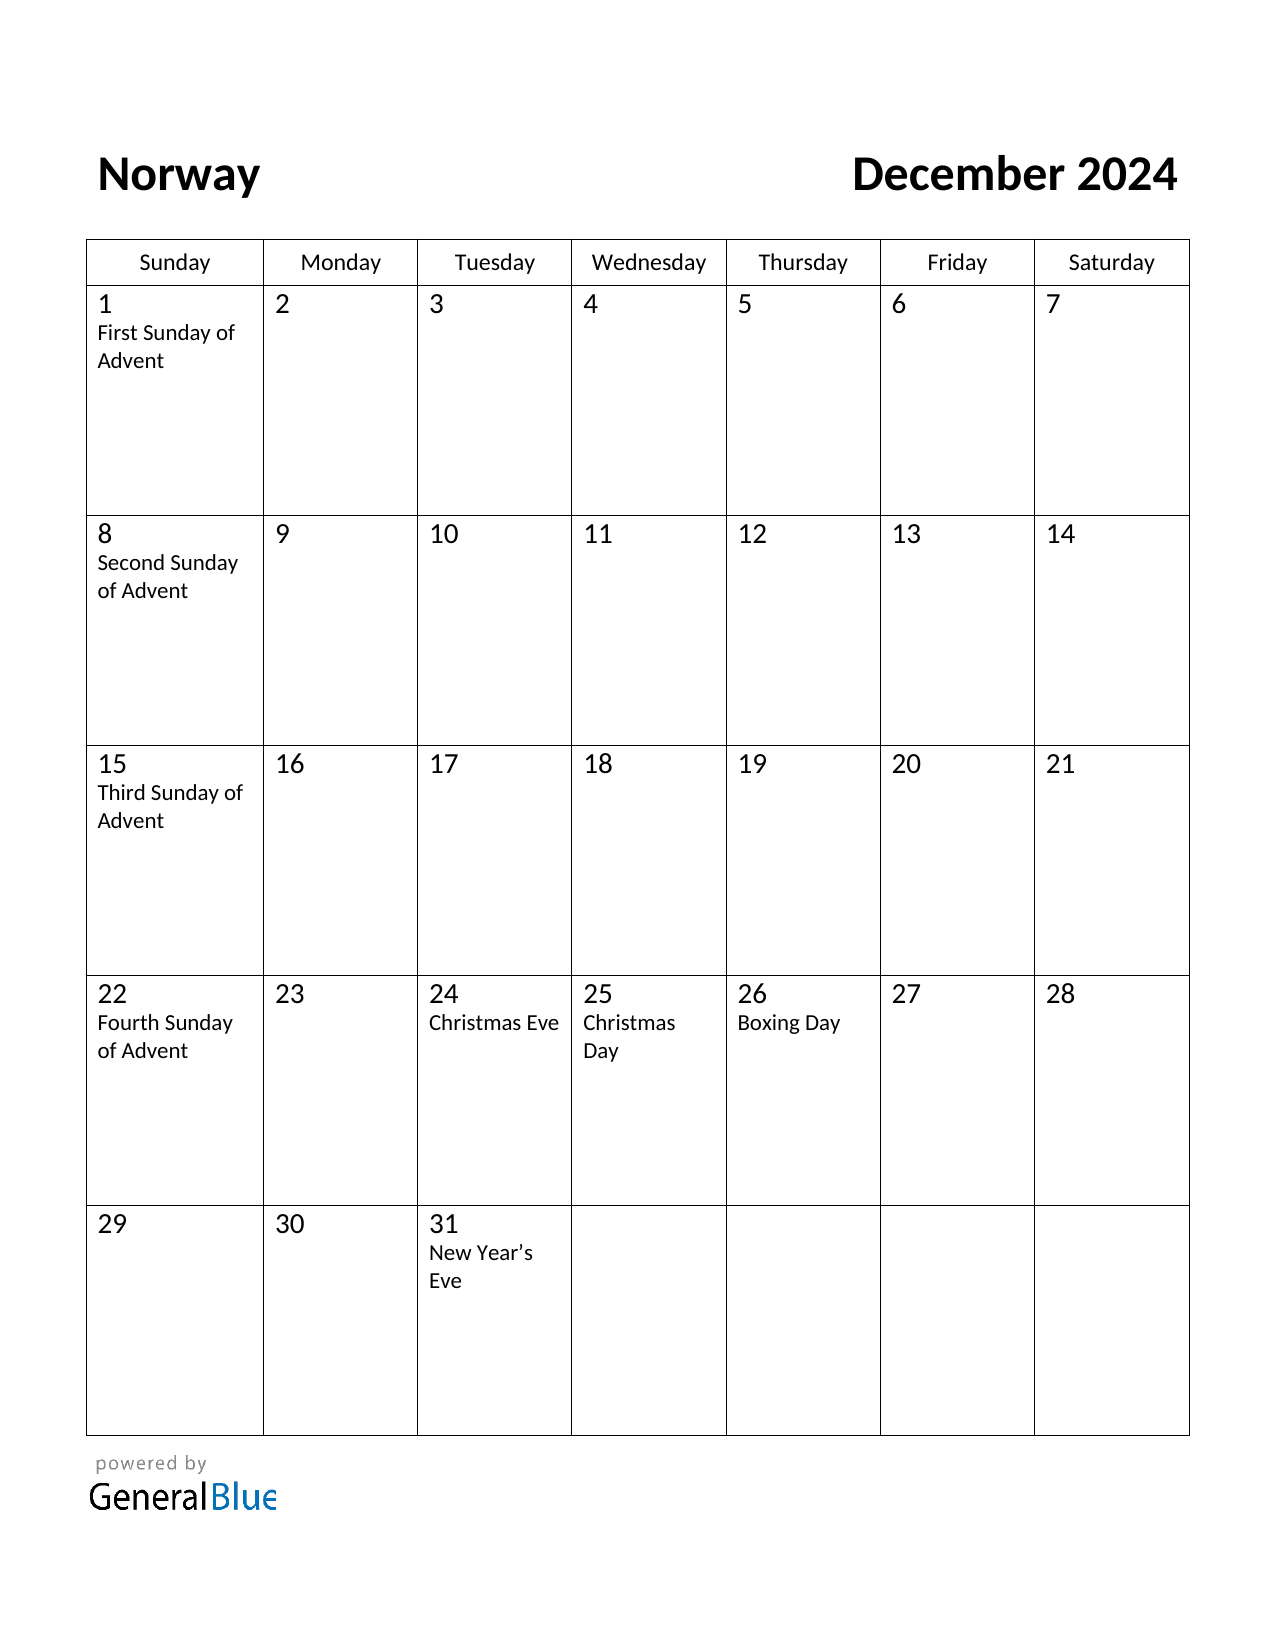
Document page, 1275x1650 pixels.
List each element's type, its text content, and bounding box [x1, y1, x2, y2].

table_cell 19 [727, 746, 880, 778]
table_cell 12 [727, 516, 880, 548]
table_cell 29 [87, 1206, 263, 1238]
table_cell 14 [1035, 516, 1189, 548]
table_cell [727, 318, 880, 514]
table_cell [1035, 1008, 1189, 1204]
table_cell [881, 548, 1034, 744]
table_cell [86, 1436, 1189, 1534]
table_cell 8 [87, 516, 263, 548]
table_cell [881, 1238, 1034, 1434]
table_cell [1035, 778, 1189, 974]
table_cell 20 [881, 746, 1034, 778]
table_cell [87, 1238, 263, 1434]
table_cell [727, 548, 880, 744]
table_cell [418, 318, 571, 514]
table_cell 31 [418, 1206, 571, 1238]
table_cell 9 [264, 516, 417, 548]
table_cell [572, 1206, 726, 1238]
table_cell [727, 778, 880, 974]
table_cell [418, 778, 571, 974]
table_cell [264, 1008, 417, 1204]
table_cell New Year’s Eve [418, 1238, 571, 1434]
table_cell 15 [87, 746, 263, 778]
table_cell 11 [572, 516, 726, 548]
table_cell 24 [418, 976, 571, 1008]
table_cell [572, 548, 726, 744]
table_cell 28 [1035, 976, 1189, 1008]
table_cell Wednesday [572, 240, 726, 284]
table_cell 17 [418, 746, 571, 778]
table_cell [881, 1206, 1034, 1238]
table_cell [881, 1008, 1034, 1204]
table_cell [572, 1238, 726, 1434]
table_cell Third Sunday of Advent [87, 778, 263, 974]
table_cell Second Sunday of Advent [87, 548, 263, 744]
table_cell [727, 1206, 880, 1238]
table_cell [1035, 548, 1189, 744]
table_cell [1035, 1206, 1189, 1238]
table_cell [572, 318, 726, 514]
table_cell Tuesday [418, 240, 571, 284]
table_cell 21 [1035, 746, 1189, 778]
table_cell Monday [264, 240, 417, 284]
table_cell 3 [418, 286, 571, 318]
table_cell [1035, 318, 1189, 514]
table_cell 27 [881, 976, 1034, 1008]
table_cell 22 [87, 976, 263, 1008]
table_cell 13 [881, 516, 1034, 548]
table_cell 6 [881, 286, 1034, 318]
table_cell 2 [264, 286, 417, 318]
table_cell [727, 1238, 880, 1434]
table_cell Fourth Sunday of Advent [87, 1008, 263, 1204]
table_cell [881, 778, 1034, 974]
table_cell 1 [87, 286, 263, 318]
table_cell 30 [264, 1206, 417, 1238]
table_header December 2024 [572, 105, 1189, 239]
table_cell 16 [264, 746, 417, 778]
table_cell 18 [572, 746, 726, 778]
table_cell 26 [727, 976, 880, 1008]
table_cell Friday [881, 240, 1034, 284]
table_cell 25 [572, 976, 726, 1008]
table_cell [264, 1238, 417, 1434]
table_cell [264, 318, 417, 514]
table_cell Saturday [1035, 240, 1189, 284]
table_cell 4 [572, 286, 726, 318]
table_cell 23 [264, 976, 417, 1008]
table_cell 10 [418, 516, 571, 548]
table_cell 7 [1035, 286, 1189, 318]
table_cell First Sunday of Advent [87, 318, 263, 514]
picture [88, 1452, 276, 1515]
table_cell Christmas Day [572, 1008, 726, 1204]
table_cell Christmas Eve [418, 1008, 571, 1204]
table_cell Boxing Day [727, 1008, 880, 1204]
table_cell [264, 778, 417, 974]
table_cell [572, 778, 726, 974]
table_cell Thursday [727, 240, 880, 284]
table_cell [1035, 1238, 1189, 1434]
table_cell Sunday [87, 240, 263, 284]
table_cell [881, 318, 1034, 514]
table_cell [418, 548, 571, 744]
table_cell 5 [727, 286, 880, 318]
table_header Norway [86, 105, 572, 239]
table_cell [264, 548, 417, 744]
